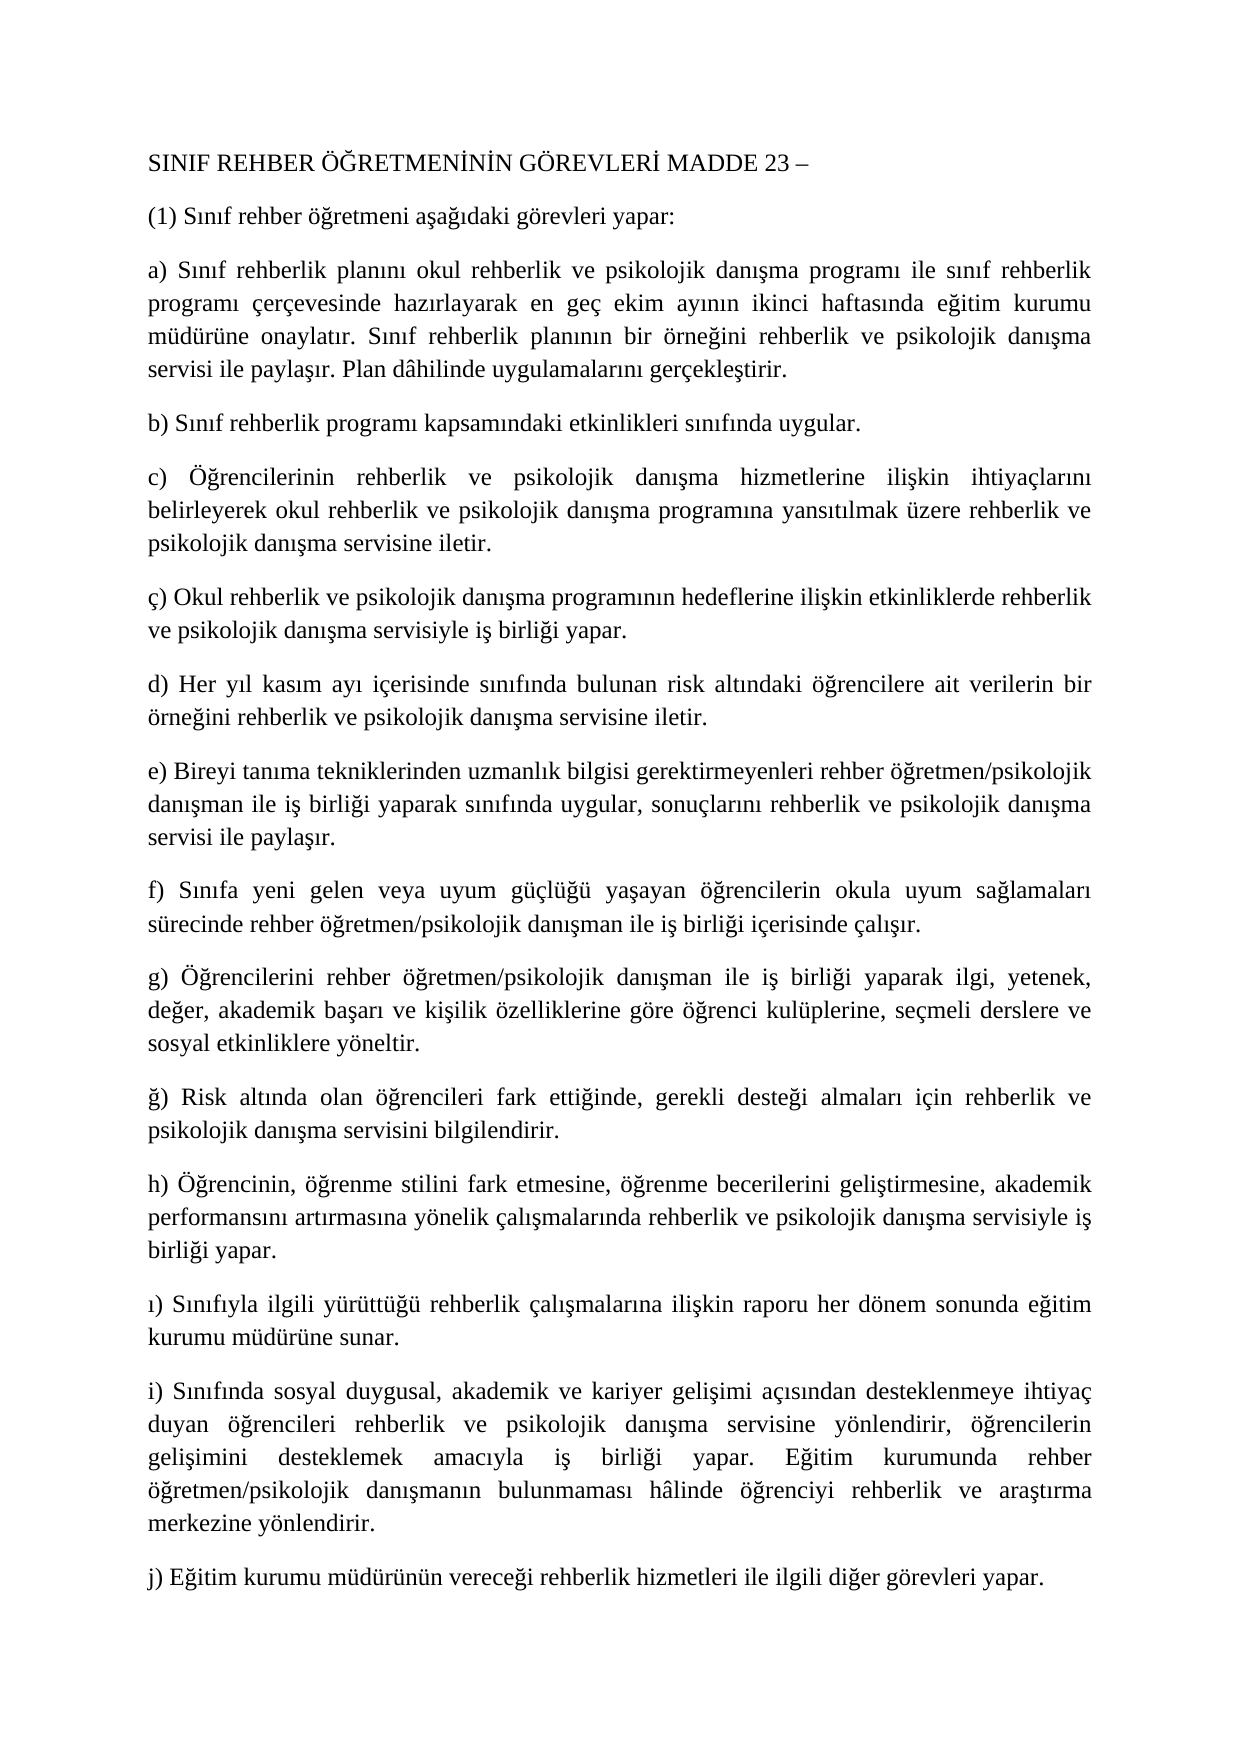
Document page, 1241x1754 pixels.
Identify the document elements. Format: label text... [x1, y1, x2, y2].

text ç) Okul rehberlik ve psikolojik danışma programının hedeflerine ilişkin etkinliklerde rehberlik ve psikolojik danışma servisiyle iş birliği yapar. [148, 582, 1093, 644]
text b) Sınıf rehberlik programı kapsamındaki etkinlikleri sınıfında uygular. [148, 408, 1093, 437]
text e) Bireyi tanıma tekniklerinden uzmanlık bilgisi gerektirmeyenleri rehber öğretmen/psikolojik danışman ile iş birliği yaparak sınıfında uygular, sonuçlarını rehberlik ve psikolojik danışma servisi ile paylaşır. [148, 756, 1093, 851]
text c) Öğrencilerinin rehberlik ve psikolojik danışma hizmetlerine ilişkin ihtiyaçlarını belirleyerek okul rehberlik ve psikolojik danışma programına yansıtılmak üzere rehberlik ve psikolojik danışma servisine iletir. [148, 462, 1093, 557]
text h) Öğrencinin, öğrenme stilini fark etmesine, öğrenme becerilerini geliştirmesine, akademik performansını artırmasına yönelik çalışmalarında rehberlik ve psikolojik danışma servisiyle iş birliği yapar. [148, 1169, 1093, 1264]
text SINIF REHBER ÖĞRETMENİNİN GÖREVLERİ MADDE 23 – [148, 148, 1093, 176]
text ğ) Risk altında olan öğrencileri fark ettiğinde, gerekli desteği almaları için rehberlik ve psikolojik danışma servisini bilgilendirir. [148, 1082, 1093, 1144]
text d) Her yıl kasım ayı içerisinde sınıfında bulunan risk altındaki öğrencilere ait verilerin bir örneğini rehberlik ve psikolojik danışma servisine iletir. [148, 669, 1093, 731]
text ı) Sınıfıyla ilgili yürüttüğü rehberlik çalışmalarına ilişkin raporu her dönem sonunda eğitim kurumu müdürüne sunar. [148, 1289, 1093, 1351]
text j) Eğitim kurumu müdürünün vereceği rehberlik hizmetleri ile ilgili diğer görevleri yapar. [148, 1562, 1093, 1591]
text a) Sınıf rehberlik planını okul rehberlik ve psikolojik danışma programı ile sınıf rehberlik programı çerçevesinde hazırlayarak en geç ekim ayının ikinci haftasında eğitim kurumu müdürüne onaylatır. Sınıf rehberlik planının bir örneğini rehberlik ve psikolojik danışma servisi ile paylaşır. Plan dâhilinde uygulamalarını gerçekleştirir. [148, 255, 1093, 383]
text f) Sınıfa yeni gelen veya uyum güçlüğü yaşayan öğrencilerin okula uyum sağlamaları sürecinde rehber öğretmen/psikolojik danışman ile iş birliği içerisinde çalışır. [148, 876, 1093, 937]
text (1) Sınıf rehber öğretmeni aşağıdaki görevleri yapar: [148, 201, 1093, 230]
text g) Öğrencilerini rehber öğretmen/psikolojik danışman ile iş birliği yaparak ilgi, yetenek, değer, akademik başarı ve kişilik özelliklerine göre öğrenci kulüplerine, seçmeli derslere ve sosyal etkinliklere yöneltir. [148, 962, 1093, 1057]
text i) Sınıfında sosyal duygusal, akademik ve kariyer gelişimi açısından desteklenmeye ihtiyaç duyan öğrencileri rehberlik ve psikolojik danışma servisine yönlendirir, öğrencilerin gelişimini desteklemek amacıyla iş birliği yapar. Eğitim kurumunda rehber öğretmen/psikolojik danışmanın bulunmaması hâlinde öğrenciyi rehberlik ve araştırma merkezine yönlendirir. [148, 1376, 1093, 1537]
